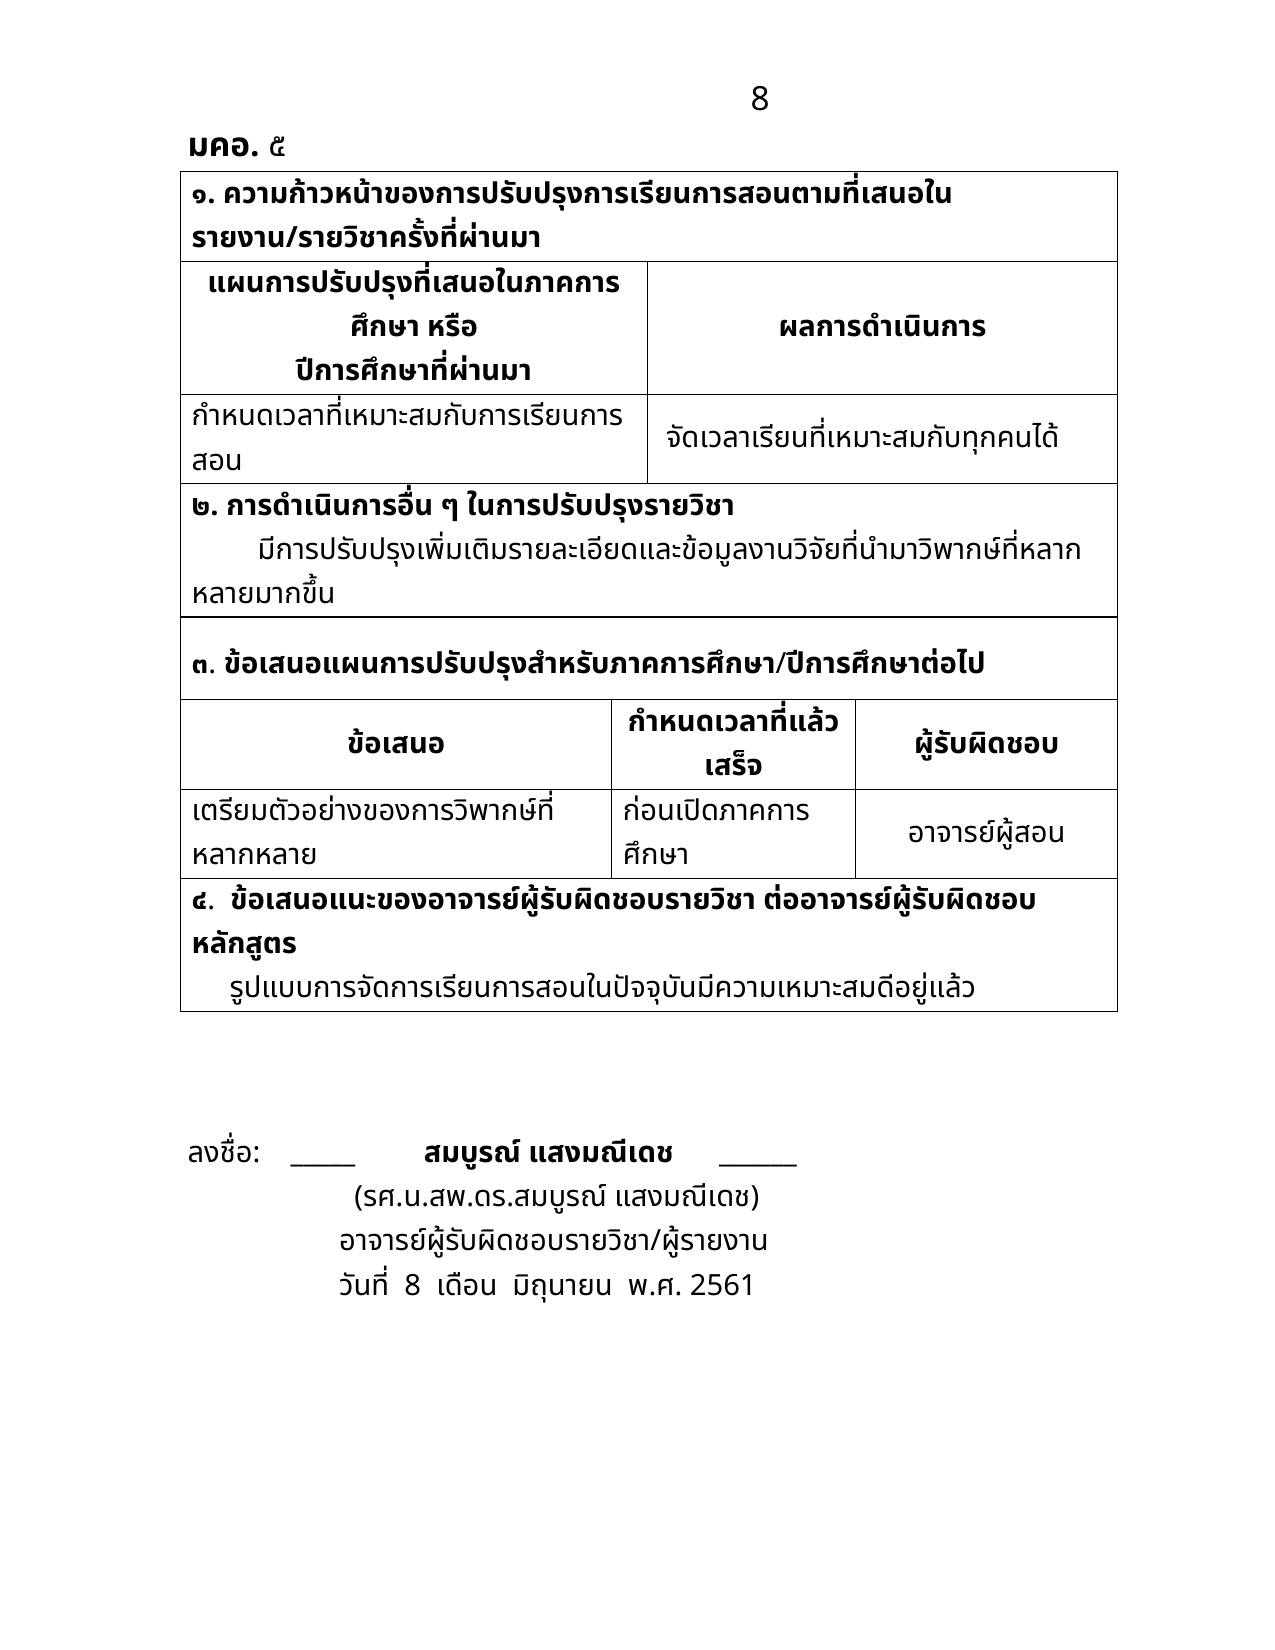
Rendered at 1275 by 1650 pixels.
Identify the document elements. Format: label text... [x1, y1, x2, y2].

text (รศ.น.สพ.ดร.สมบูรณ์ แสงมณีเดช) [187, 1175, 1088, 1220]
table_cell แผนการปรับปรุงที่เสนอในภาคการศึกษา หรือ ปีการศึกษาที่ผ่านมา [181, 262, 647, 394]
table_cell ผู้รับผิดชอบ [856, 700, 1117, 788]
text ลงชื่อ: _____ สมบูรณ์ แสงมณีเดช ______ [187, 1131, 1088, 1175]
table_header ๑. ความก้าวหน้าของการปรับปรุงการเรียนการสอนตามที่เสนอในรายงาน/รายวิชาครั้งที่ผ่านมา [181, 172, 1117, 261]
text วันที่ 8 เดือน มิถุนายน พ.ศ. 2561 [187, 1264, 1021, 1308]
table_cell ๔. ข้อเสนอแนะของอาจารย์ผู้รับผิดชอบรายวิชา ต่ออาจารย์ผู้รับผิดชอบหลักสูตร รูปแบบการจัดการเรียนการสอนในปัจจุบันมีความเหมาะสมดีอยู่แล้ว [181, 879, 1117, 1011]
table_cell จัดเวลาเรียนที่เหมาะสมกับทุกคนได้ [648, 395, 1117, 483]
table_cell ข้อเสนอ [181, 700, 611, 788]
table_cell ๒. การดำเนินการอื่น ๆ ในการปรับปรุงรายวิชา มีการปรับปรุงเพิ่มเติมรายละเอียดและข้อมูลงานวิจัยที่นำมาวิพากษ์ที่หลากหลายมากขึ้น [181, 484, 1117, 616]
table_cell อาจารย์ผู้สอน [856, 790, 1117, 878]
table_cell ผลการดำเนินการ [648, 262, 1117, 394]
table_cell กำหนดเวลาที่เหมาะสมกับการเรียนการสอน [181, 395, 647, 483]
table_cell ๓. ข้อเสนอแผนการปรับปรุงสำหรับภาคการศึกษา/ปีการศึกษาต่อไป [181, 618, 1117, 699]
table_cell เตรียมตัวอย่างของการวิพากษ์ที่หลากหลาย [181, 790, 611, 878]
text อาจารย์ผู้รับผิดชอบรายวิชา/ผู้รายงาน [187, 1220, 1021, 1264]
table_cell ก่อนเปิดภาคการศึกษา [612, 790, 855, 878]
table_cell กำหนดเวลาที่แล้วเสร็จ [612, 700, 855, 788]
